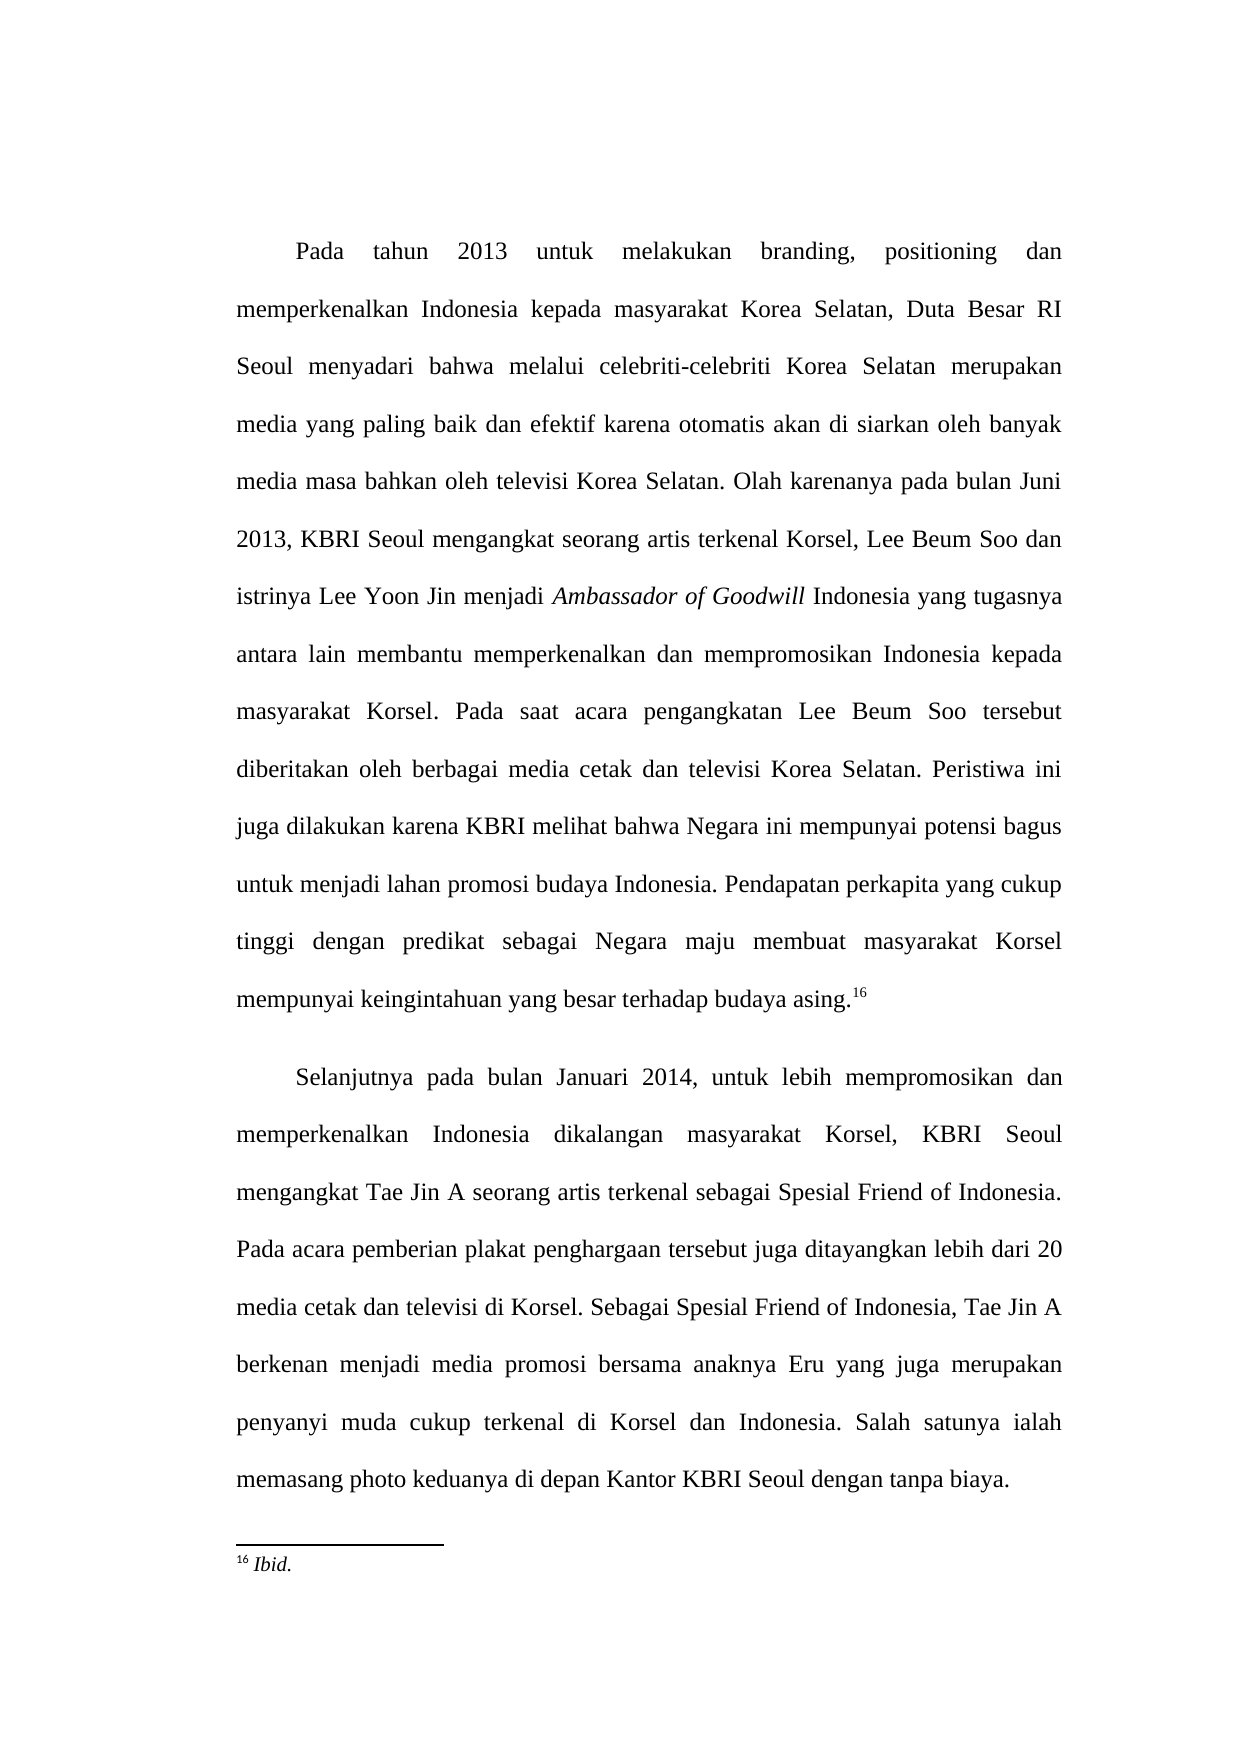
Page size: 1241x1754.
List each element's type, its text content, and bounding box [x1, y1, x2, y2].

text Selanjutnya pada bulan Januari 2014, untuk lebih mempromosikan dan memperkenalkan Indonesia dikalangan masyarakat Korsel, KBRI Seoul mengangkat Tae Jin A seorang artis terkenal sebagai Spesial Friend of Indonesia. Pada acara pemberian plakat penghargaan tersebut juga ditayangkan lebih dari 20 media cetak dan televisi di Korsel. Sebagai Spesial Friend of Indonesia, Tae Jin A berkenan menjadi media promosi bersama anaknya Eru yang juga merupakan penyanyi muda cukup terkenal di Korsel dan Indonesia. Salah satunya ialah memasang photo keduanya di depan Kantor KBRI Seoul dengan tanpa biaya. [236, 1062, 1063, 1493]
text Pada tahun 2013 untuk melakukan branding, positioning dan memperkenalkan Indonesia kepada masyarakat Korea Selatan, Duta Besar RI Seoul menyadari bahwa melalui celebriti-celebriti Korea Selatan merupakan media yang paling baik dan efektif karena otomatis akan di siarkan oleh banyak media masa bahkan oleh televisi Korea Selatan. Olah karenanya pada bulan Juni 2013, KBRI Seoul mengangkat seorang artis terkenal Korsel, Lee Beum Soo dan istrinya Lee Yoon Jin menjadi Ambassador of Goodwill Indonesia yang tugasnya antara lain membantu memperkenalkan dan mempromosikan Indonesia kepada masyarakat Korsel. Pada saat acara pengangkatan Lee Beum Soo tersebut diberitakan oleh berbagai media cetak dan televisi Korea Selatan. Peristiwa ini juga dilakukan karena KBRI melihat bahwa Negara ini mempunyai potensi bagus untuk menjadi lahan promosi budaya Indonesia. Pendapatan perkapita yang cukup tinggi dengan predikat sebagai Negara maju membuat masyarakat Korsel mempunyai keingintahuan yang besar terhadap budaya asing. [236, 236, 1063, 1012]
